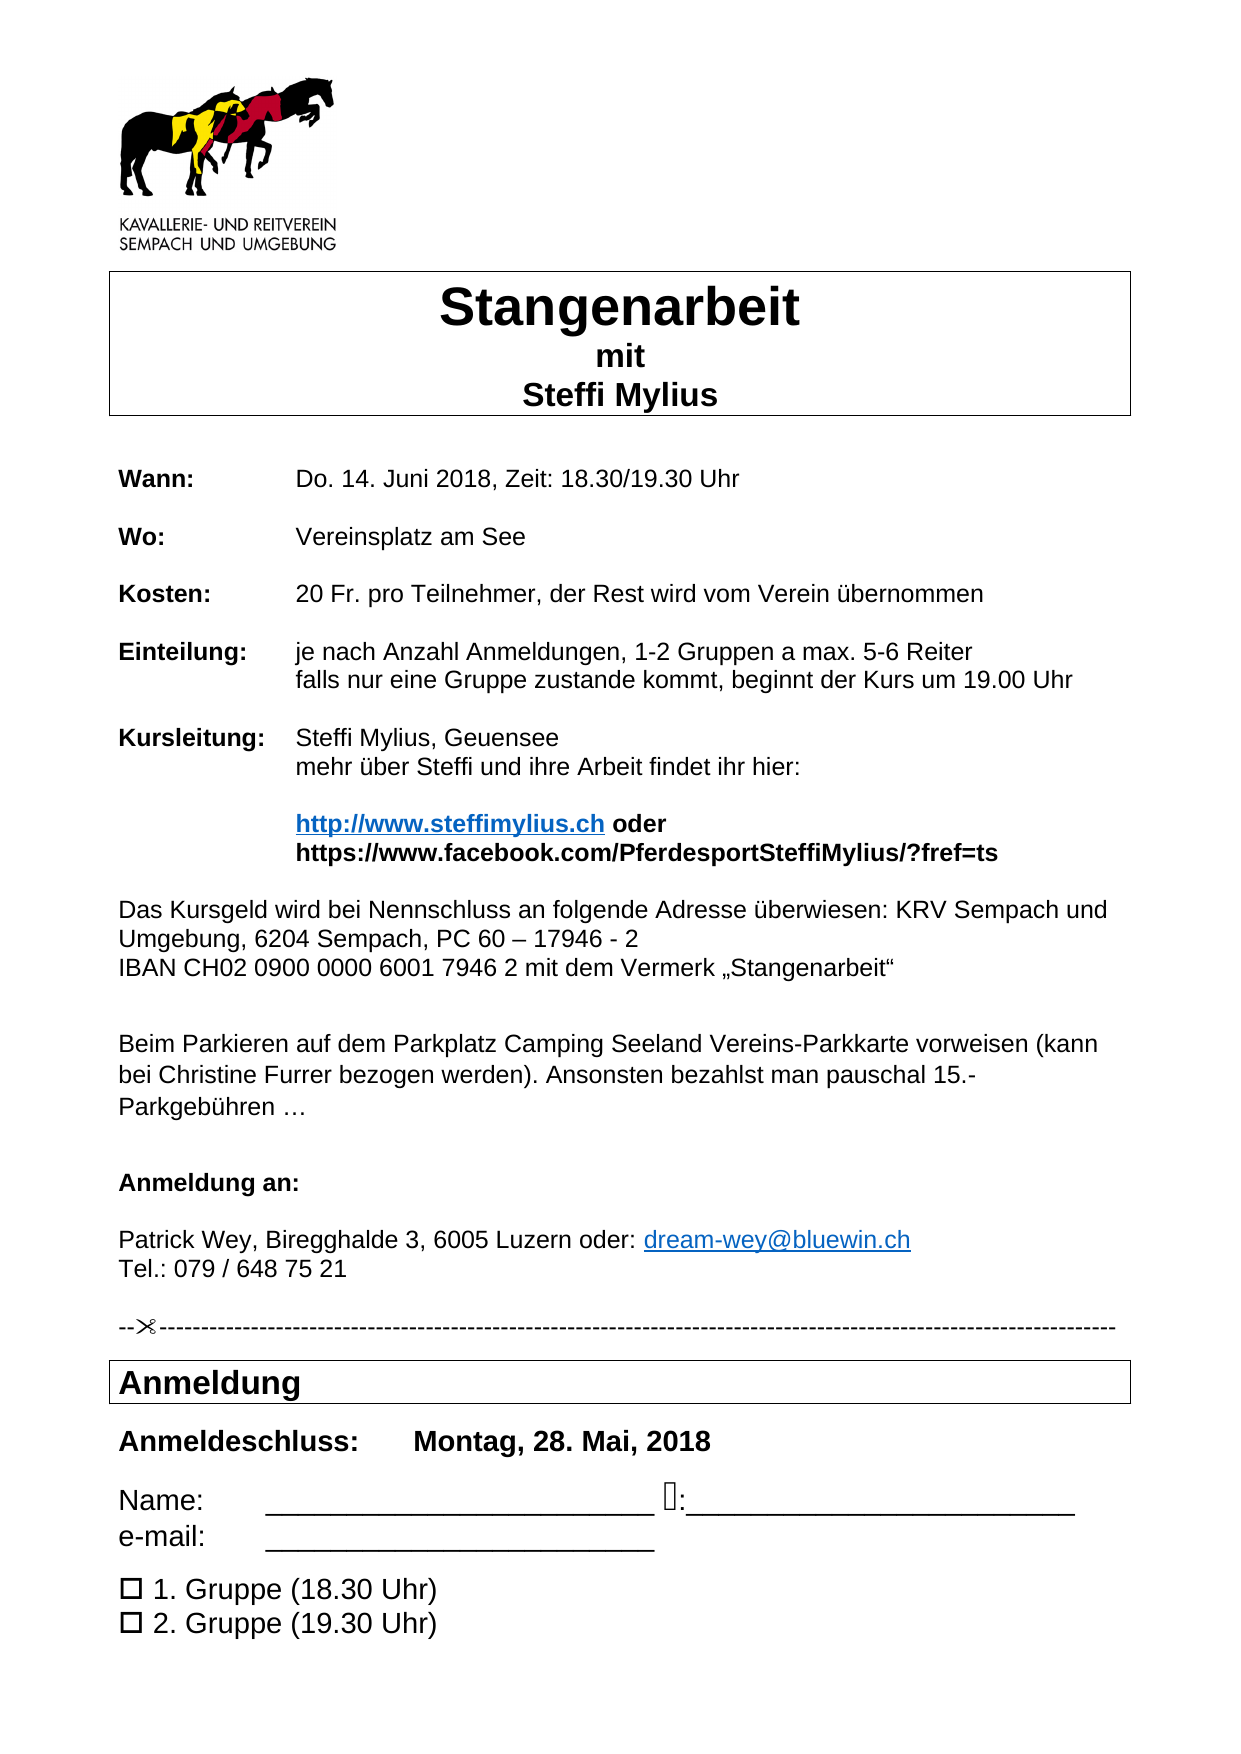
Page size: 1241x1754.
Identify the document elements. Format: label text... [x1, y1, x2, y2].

text mit [118, 336, 1122, 372]
text falls nur eine Gruppe zustande kommt, beginnt der Kurs um 19.00 Uhr [118, 666, 1122, 694]
text --------------------------------------------------------------------------------------------------------------------- [118, 1312, 1122, 1341]
text Das Kursgeld wird bei Nennschluss an folgende Adresse überwiesen: KRV Sempach und Umgebung, 6204 Sempach, PC 60 – 17946 - 2 [118, 896, 1122, 953]
text 1. Gruppe (18.30 Uhr) [118, 1572, 1122, 1606]
text https://www.facebook.com/PferdesportSteffiMylius/?fref=ts [118, 838, 1122, 867]
text IBAN CH02 0900 0000 6001 7946 2 mit dem Vermerk „Stangenarbeit“ [118, 953, 1122, 982]
text Kursleitung: Steffi Mylius, Geuensee [118, 723, 1122, 752]
text Beim Parkieren auf dem Parkplatz Camping Seeland Vereins-Parkkarte vorweisen (kann bei Christine Furrer bezogen werden). Ansonsten bezahlst man pauschal 15.- Parkgebühren … [118, 1029, 1122, 1120]
text Stangenarbeit [110, 272, 1130, 336]
text Tel.: 079 / 648 75 21 [118, 1254, 1122, 1283]
text mehr über Steffi und ihre Arbeit findet ihr hier: [118, 752, 1122, 781]
text 2. Gruppe (19.30 Uhr) [118, 1606, 1122, 1639]
text http://www.steffimylius.ch oder [118, 809, 1122, 838]
text Wo: Vereinsplatz am See [118, 522, 1122, 551]
text Steffi Mylius [110, 372, 1130, 415]
text Kosten: 20 Fr. pro Teilnehmer, der Rest wird vom Verein übernommen [118, 579, 1122, 608]
text Patrick Wey, Biregghalde 3, 6005 Luzern oder: dream-wey@bluewin.ch [118, 1226, 1122, 1254]
text Anmeldung [110, 1361, 1130, 1403]
text Anmeldeschluss: Montag, 28. Mai, 2018 [118, 1424, 1122, 1457]
text Einteilung: je nach Anzahl Anmeldungen, 1-2 Gruppen a max. 5-6 Reiter [118, 637, 1122, 666]
text Anmeldung an: [118, 1168, 1122, 1197]
text e-mail: ________________________ [118, 1519, 1122, 1553]
text Name: ________________________ :________________________ [118, 1481, 1122, 1519]
picture [118, 76, 337, 252]
text Wann: Do. 14. Juni 2018, Zeit: 18.30/19.30 Uhr [118, 464, 1122, 493]
